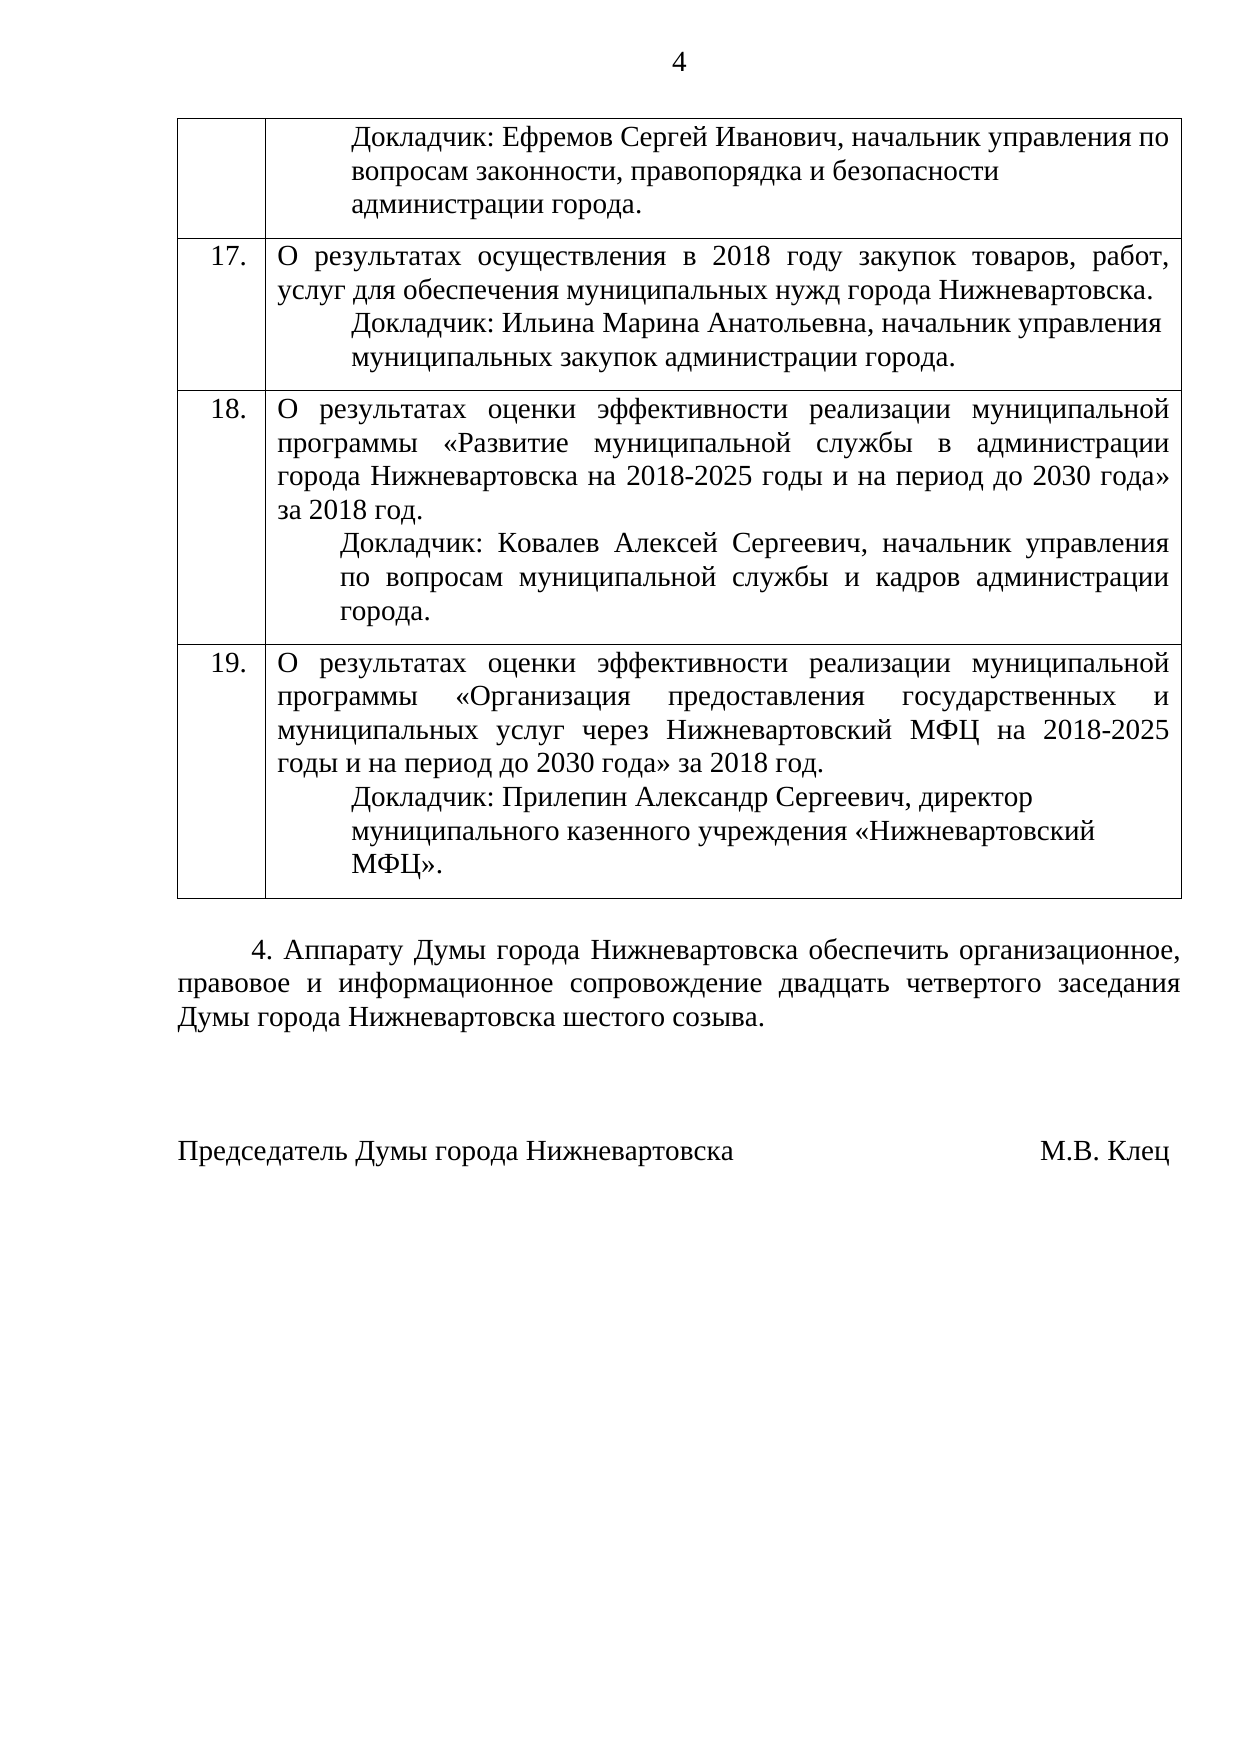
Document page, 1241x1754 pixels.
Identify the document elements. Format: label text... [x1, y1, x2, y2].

table_cell О результатах оценки эффективности реализации муниципальной программы «Развитие муниципальной службы в администрации города Нижневартовска на 2018-2025 годы и на период до 2030 года» за 2018 год. Докладчик: Ковалев Алексей Сергеевич, начальник управления по вопросам муниципальной службы и кадров администрации города. [266, 391, 1181, 644]
table_cell [178, 119, 265, 237]
table_cell [178, 239, 265, 390]
text 4. Аппарату Думы города Нижневартовска обеспечить организационное, правовое и информационное сопровождение двадцать четвертого заседания Думы города Нижневартовска шестого созыва. [177, 932, 1181, 1033]
table_cell [178, 645, 265, 897]
table_cell О результатах оценки эффективности реализации муниципальной программы «Организация предоставления государственных и муниципальных услуг через Нижневартовский МФЦ на 2018-2025 годы и на период до 2030 года» за 2018 год. Докладчик: Прилепин Александр Сергеевич, директор муниципального казенного учреждения «Нижневартовский МФЦ». [266, 645, 1181, 897]
table_cell [178, 391, 265, 644]
subtitle Председатель Думы города Нижневартовска М.В. Клец [177, 1133, 1181, 1167]
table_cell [266, 119, 1181, 237]
table_cell О результатах осуществления в 2018 году закупок товаров, работ, услуг для обеспечения муниципальных нужд города Нижневартовска. Докладчик: Ильина Марина Анатольевна, начальник управления муниципальных закупок администрации города. [266, 239, 1181, 390]
